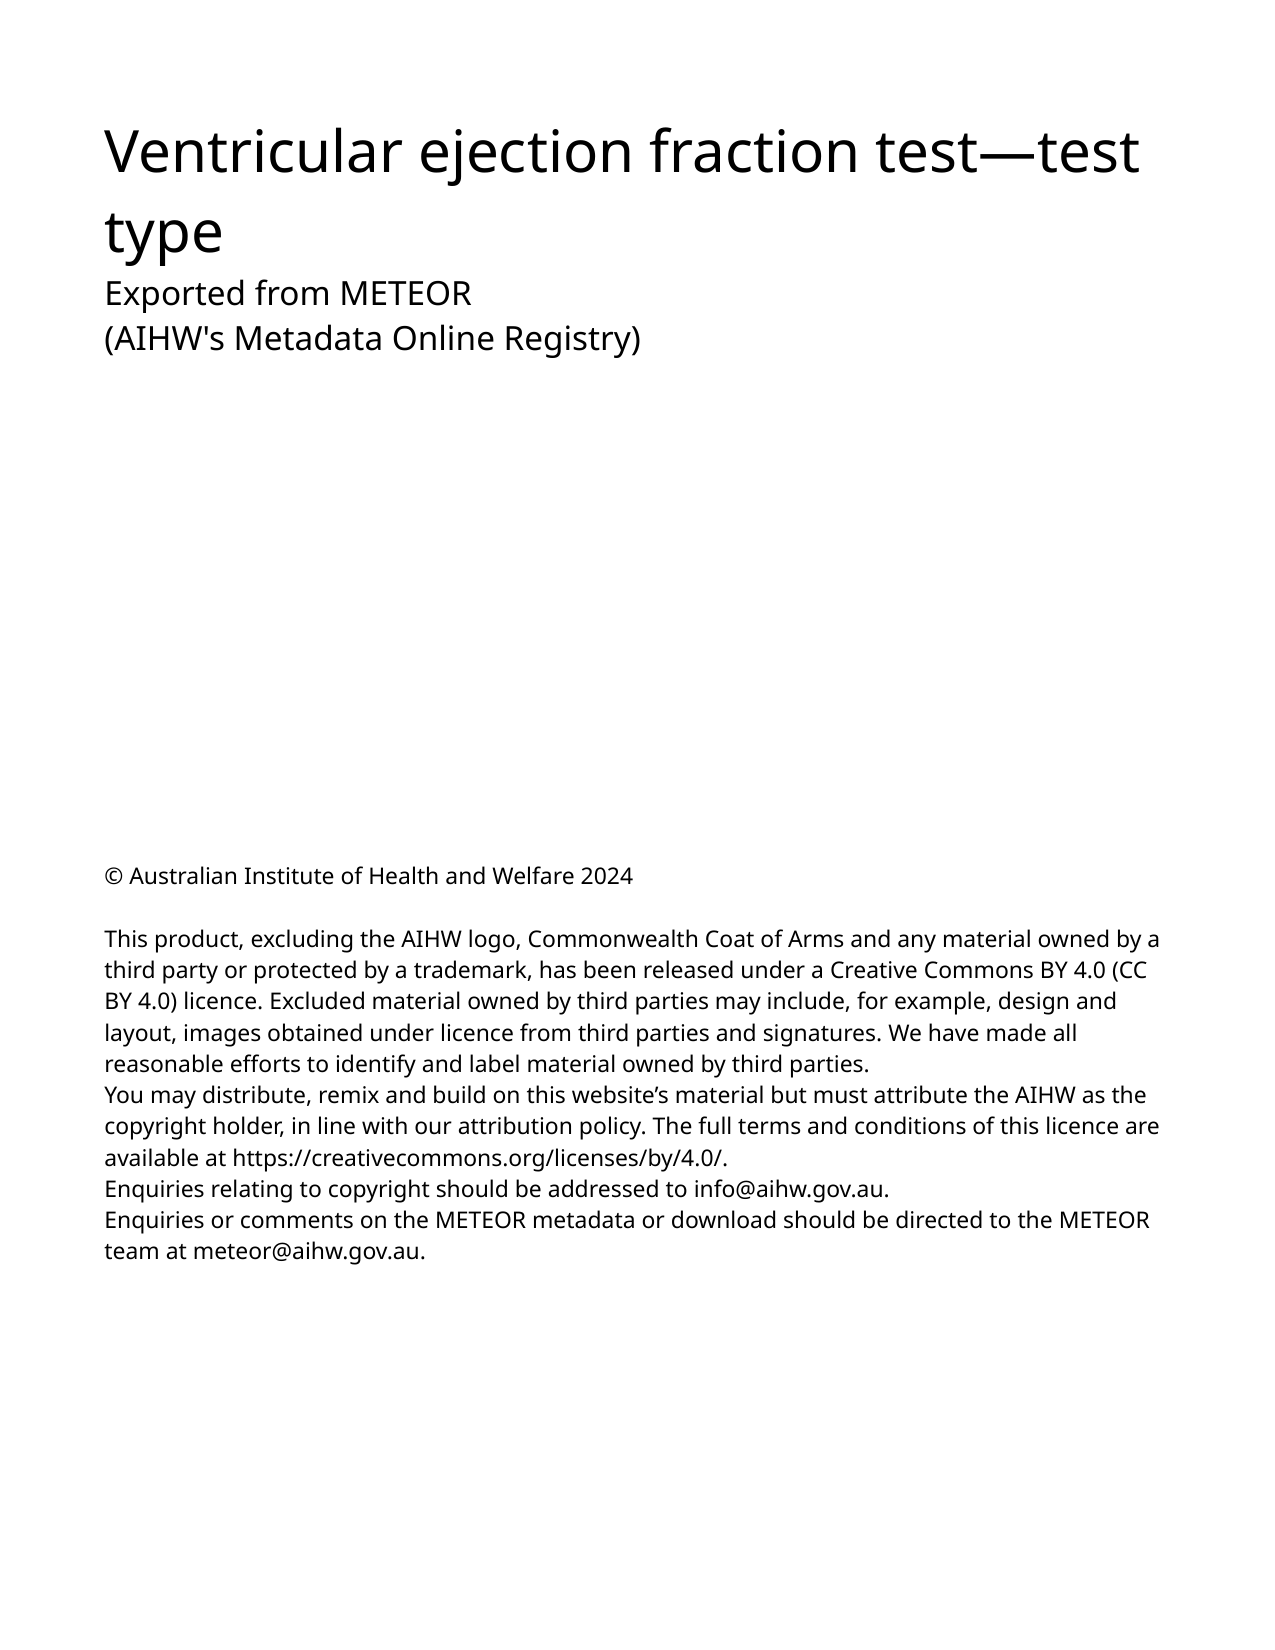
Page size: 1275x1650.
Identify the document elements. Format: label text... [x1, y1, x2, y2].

subtitle Exported from METEOR [104, 269, 1171, 315]
text Enquiries or comments on the METEOR metadata or download should be directed to the METEOR team at meteor@aihw.gov.au. [104, 1204, 1171, 1266]
subtitle (AIHW's Metadata Online Registry) [104, 315, 1171, 360]
title Ventricular ejection fraction test—test type [104, 110, 1171, 269]
text This product, excluding the AIHW logo, Commonwealth Coat of Arms and any material owned by a third party or protected by a trademark, has been released under a Creative Commons BY 4.0 (CC BY 4.0) licence. Excluded material owned by third parties may include, for example, design and layout, images obtained under licence from third parties and signatures. We have made all reasonable efforts to identify and label material owned by third parties. [104, 923, 1171, 1079]
text Enquiries relating to copyright should be addressed to info@aihw.gov.au. [104, 1173, 1171, 1204]
text You may distribute, remix and build on this website’s material but must attribute the AIHW as the copyright holder, in line with our attribution policy. The full terms and conditions of this licence are available at https://creativecommons.org/licenses/by/4.0/. [104, 1079, 1171, 1173]
text © Australian Institute of Health and Welfare 2024 [104, 860, 1171, 891]
